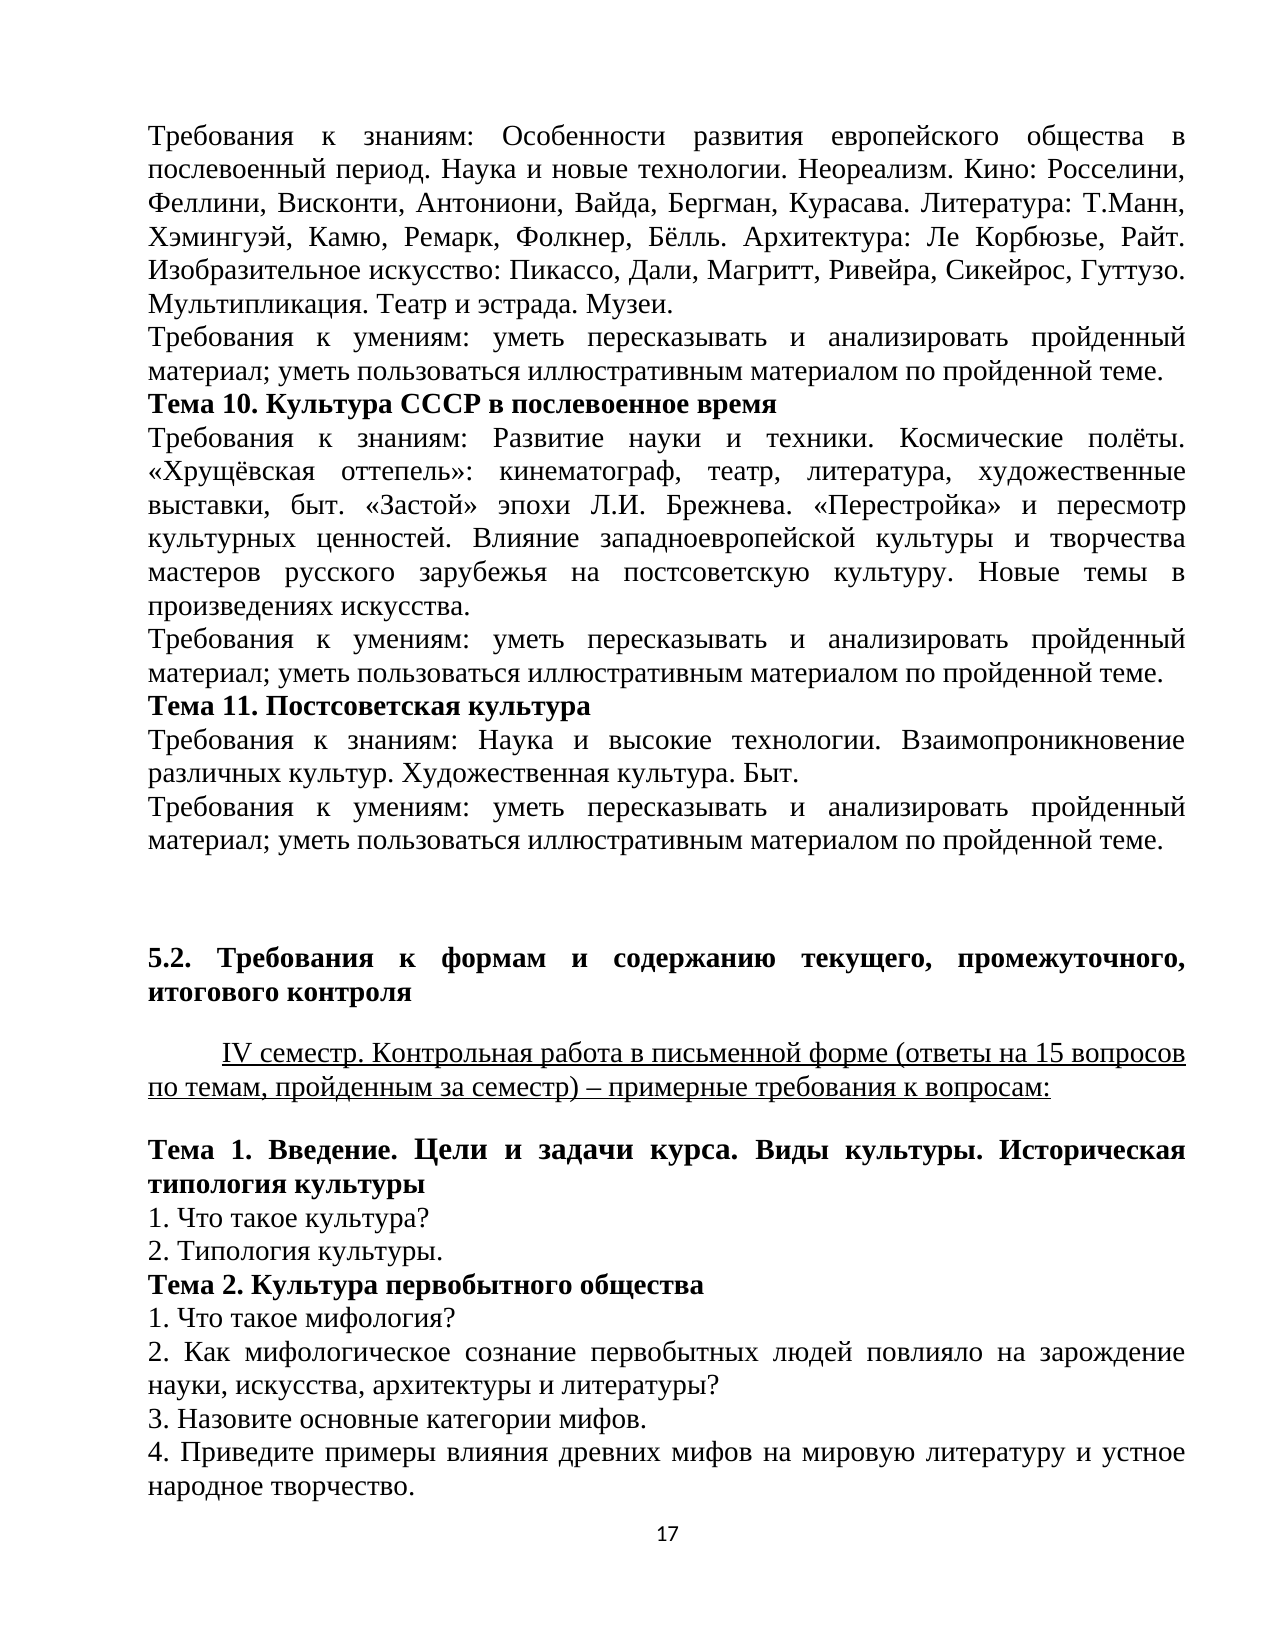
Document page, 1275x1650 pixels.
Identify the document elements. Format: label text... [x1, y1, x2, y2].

text Требования к знаниям: Наука и высокие технологии. Взаимопроникновение различных культур. Художественная культура. Быт. [148, 722, 1186, 789]
text Тема 10. Культура СССР в послевоенное время [148, 386, 1186, 420]
text Тема 11. Постсоветская культура [148, 688, 1186, 722]
text 2. Типология культуры. [148, 1233, 1186, 1267]
text Тема 2. Культура первобытного общества [148, 1267, 1186, 1300]
text Требования к знаниям: Особенности развития европейского общества в послевоенный период. Наука и новые технологии. Неореализм. Кино: Росселини, Феллини, Висконти, Антониони, Вайда, Бергман, Курасава. Литература: Т.Манн, Хэмингуэй, Камю, Ремарк, Фолкнер, Бёлль. Архитектура: Ле Корбюзье, Райт. Изобразительное искусство: Пикассо, Дали, Магритт, Ривейра, Сикейрос, Гуттузо. Мультипликация. Театр и эстрада. Музеи. [148, 118, 1186, 319]
text 1. Что такое мифология? [148, 1300, 1186, 1334]
text 1. Что такое культура? [148, 1200, 1186, 1233]
text 2. Как мифологическое сознание первобытных людей повлияло на зарождение науки, искусства, архитектуры и литературы? [148, 1334, 1186, 1401]
text 5.2. Требования к формам и содержанию текущего, промежуточного, итогового контроля [148, 940, 1186, 1007]
text Требования к знаниям: Развитие науки и техники. Космические полёты. «Хрущёвская оттепель»: кинематограф, театр, литература, художественные выставки, быт. «Застой» эпохи Л.И. Брежнева. «Перестройка» и пересмотр культурных ценностей. Влияние западноевропейской культуры и творчества мастеров русского зарубежья на постсоветскую культуру. Новые темы в произведениях искусства. [148, 420, 1186, 621]
text Требования к умениям: уметь пересказывать и анализировать пройденный материал; уметь пользоваться иллюстративным материалом по пройденной теме. [148, 621, 1186, 688]
text Требования к умениям: уметь пересказывать и анализировать пройденный материал; уметь пользоваться иллюстративным материалом по пройденной теме. [148, 319, 1186, 386]
text Требования к умениям: уметь пересказывать и анализировать пройденный материал; уметь пользоваться иллюстративным материалом по пройденной теме. [148, 789, 1186, 856]
text 3. Назовите основные категории мифов. [148, 1401, 1186, 1434]
text 4. Приведите примеры влияния древних мифов на мировую литературу и устное народное творчество. [148, 1434, 1186, 1502]
text IV семестр. Контрольная работа в письменной форме (ответы на 15 вопросов по темам, пройденным за семестр) – примерные требования к вопросам: [148, 1035, 1186, 1102]
text Тема 1. Введение. Цели и задачи курса. Виды культуры. Историческая типология культуры [148, 1130, 1186, 1200]
